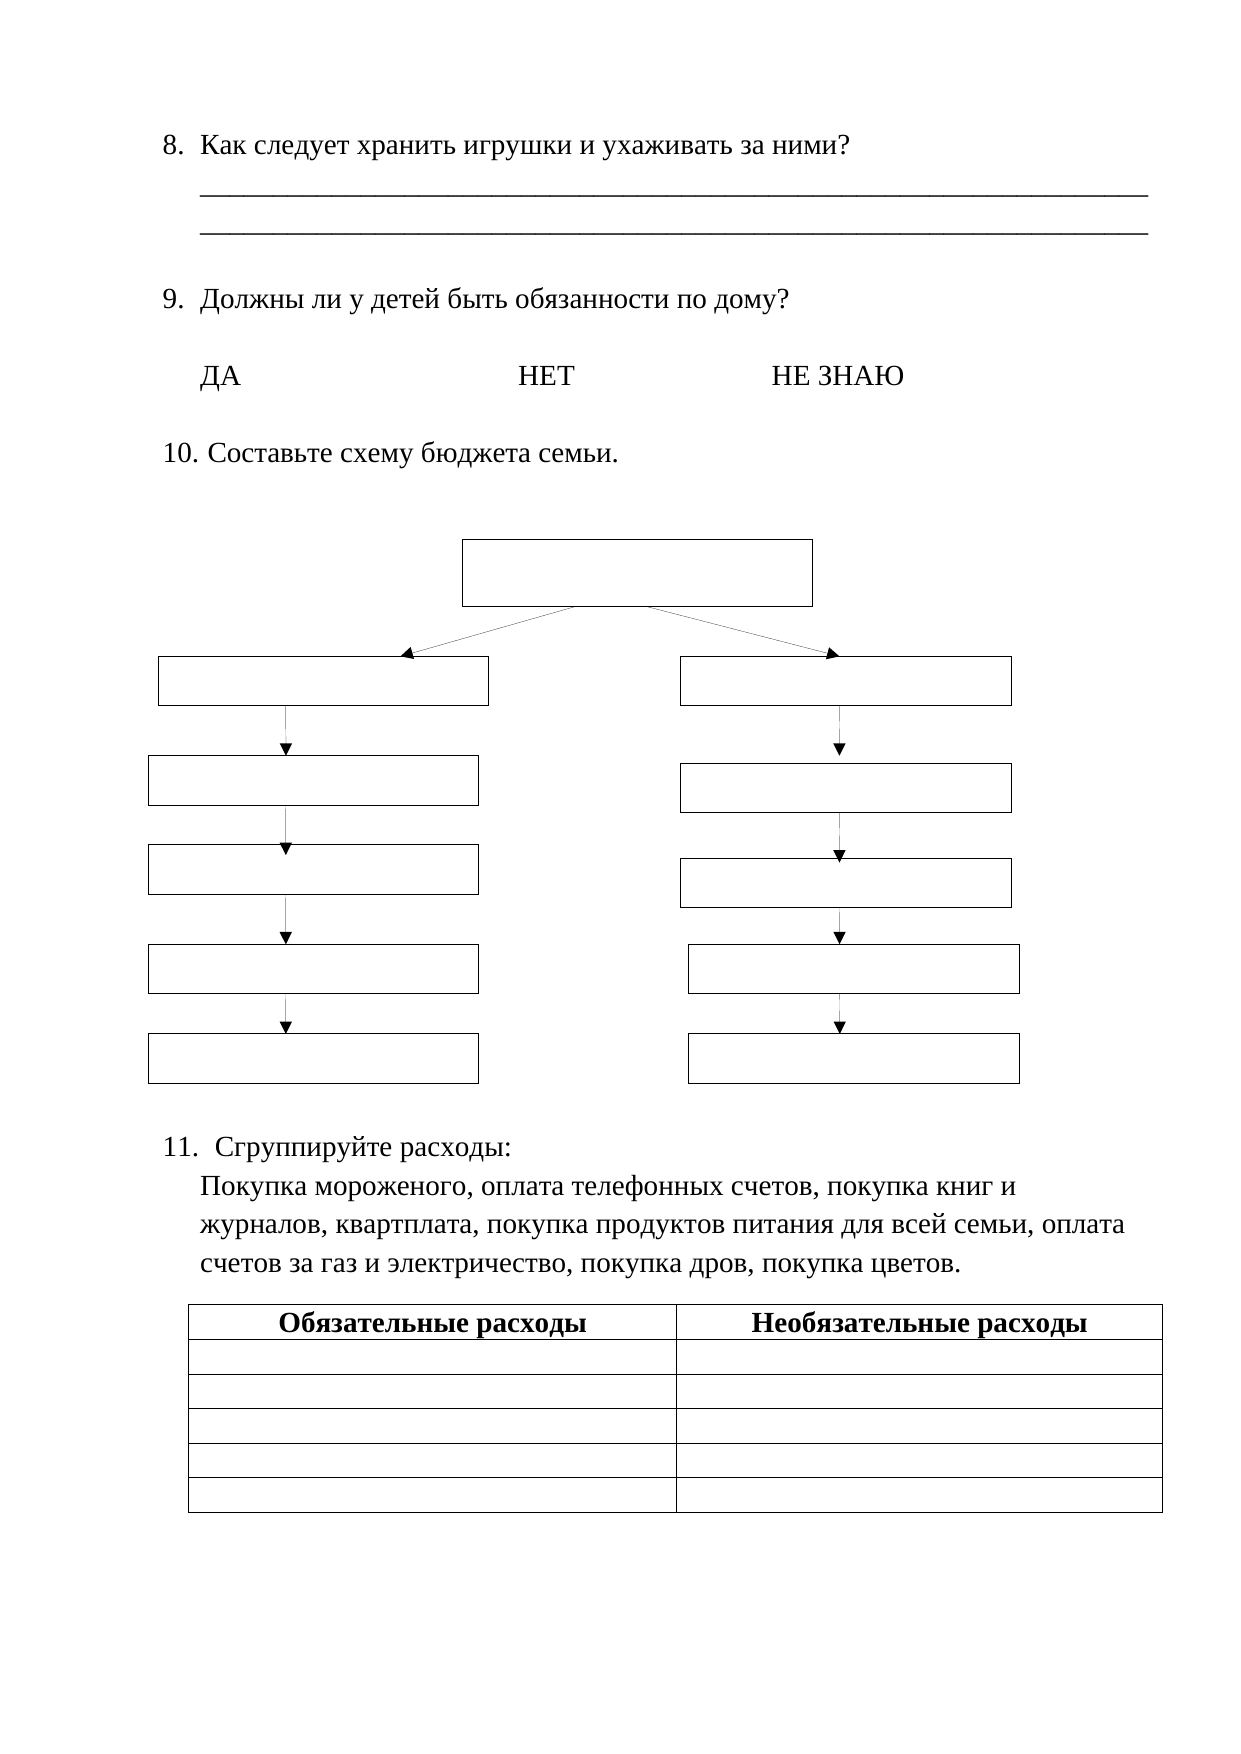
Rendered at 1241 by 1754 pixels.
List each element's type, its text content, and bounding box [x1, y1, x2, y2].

list Должны ли у детей быть обязанности по дому? [162, 281, 1152, 315]
table_cell [189, 1409, 676, 1443]
table_cell [189, 1444, 676, 1477]
table_cell [189, 1375, 676, 1408]
list Как следует хранить игрушки и ухаживать за ними? [162, 127, 1152, 161]
table_header Обязательные расходы [189, 1305, 676, 1339]
list Сгруппируйте расходы: [162, 1129, 1152, 1163]
list Составьте схему бюджета семьи. [162, 436, 1152, 469]
table_header Необязательные расходы [677, 1305, 1162, 1339]
table_cell [677, 1444, 1162, 1477]
table_cell [677, 1340, 1162, 1373]
list __________________________________________________________________________________________________________________________________ [200, 166, 1152, 238]
table_cell [677, 1409, 1162, 1443]
list Покупка мороженого, оплата телефонных счетов, покупка книг и журналов, квартплата, покупка продуктов питания для всей семьи, оплата счетов за газ и электричество, покупка дров, покупка цветов. [200, 1168, 1152, 1278]
table_cell [189, 1478, 676, 1512]
table_cell [677, 1478, 1162, 1512]
list ДА НЕТ НЕ ЗНАЮ [200, 358, 1152, 392]
table_cell [677, 1375, 1162, 1408]
table_cell [189, 1340, 676, 1373]
